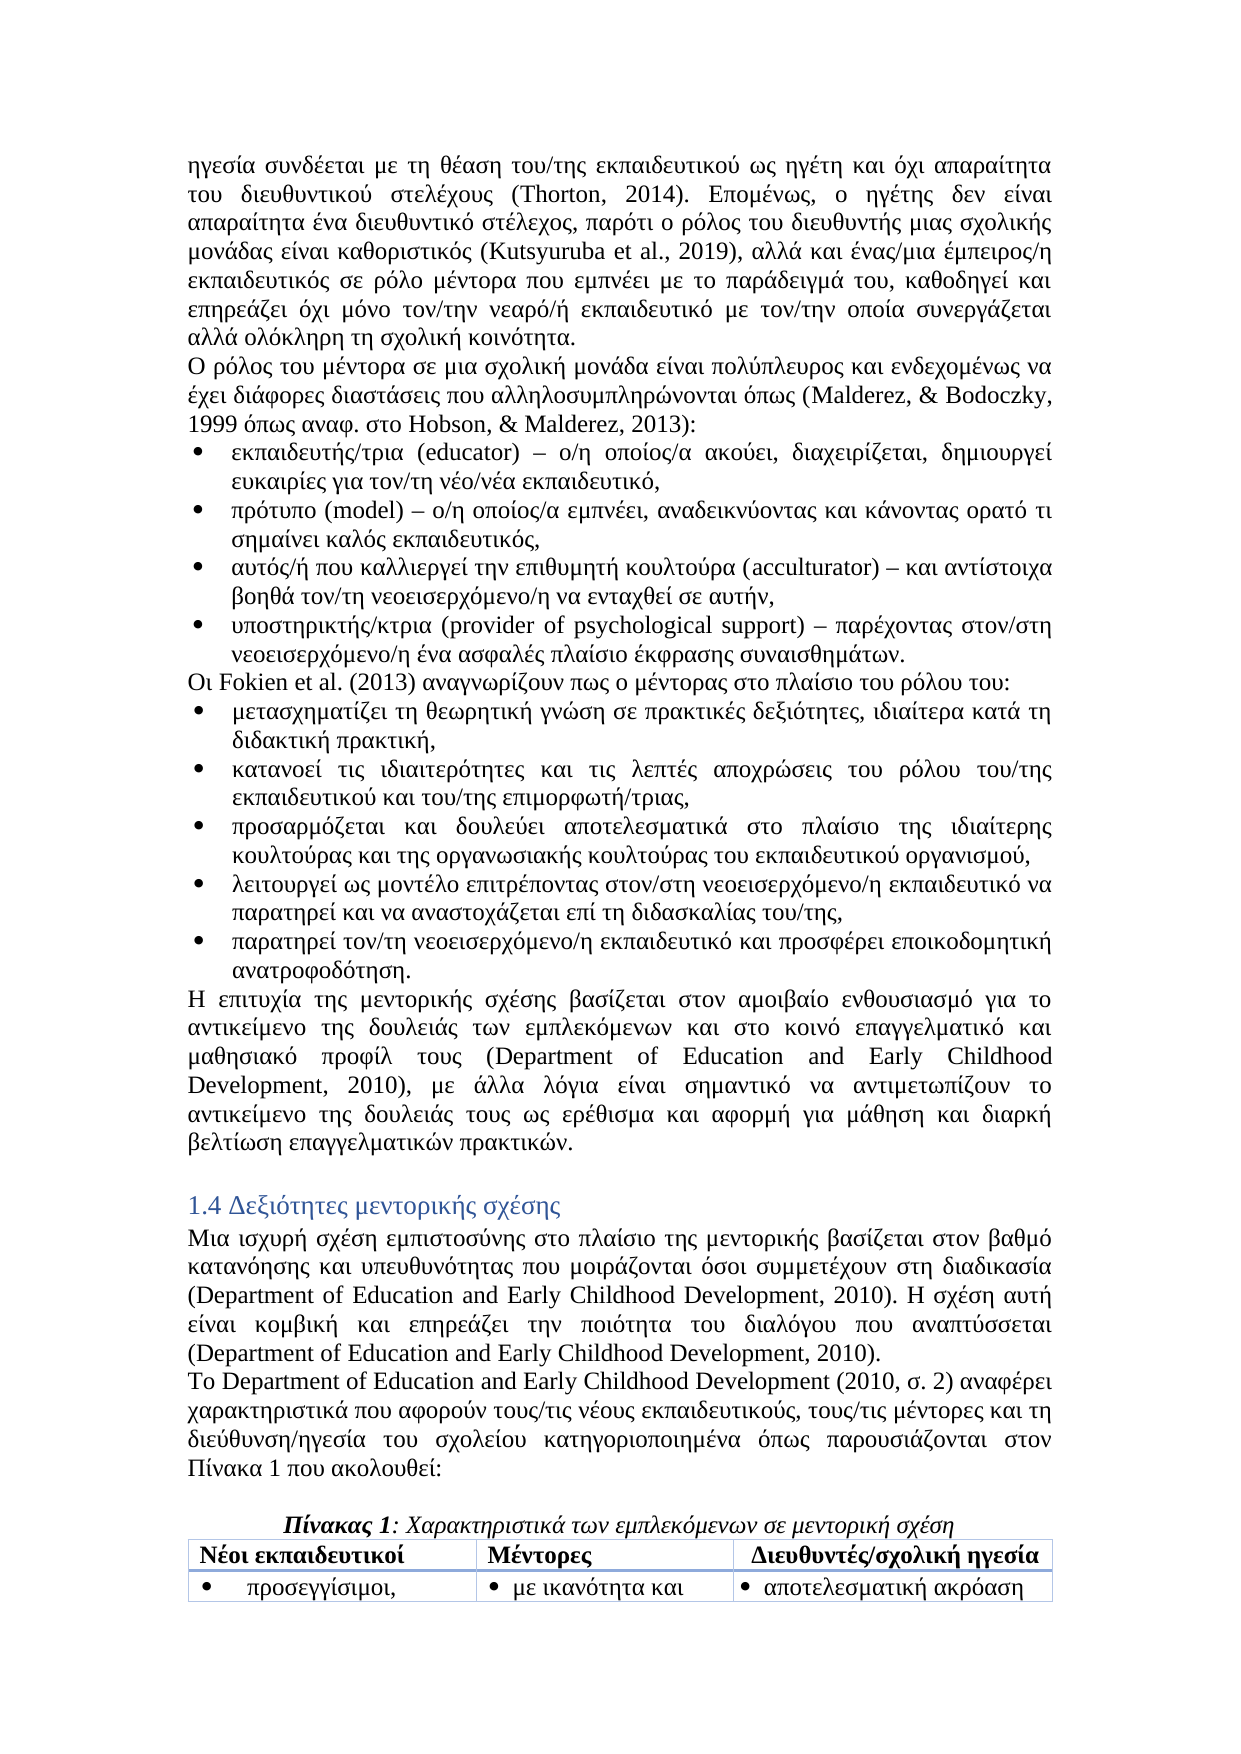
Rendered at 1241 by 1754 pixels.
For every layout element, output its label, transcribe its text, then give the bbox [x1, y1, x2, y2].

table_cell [734, 1572, 1052, 1601]
list υποστηρικτής/κτρια (provider of psychological support) – παρέχοντας στον/στη νεοεισερχόμενο/η ένα ασφαλές πλαίσιο έκφρασης συναισθημάτων. [194, 610, 1053, 667]
table_header Μέντορες [477, 1540, 733, 1569]
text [187, 150, 1053, 351]
list κατανοεί τις ιδιαιτερότητες και τις λεπτές αποχρώσεις του ρόλου του/της εκπαιδευτικού και του/της επιμορφωτή/τριας, [194, 754, 1053, 811]
table_header Νέοι εκπαιδευτικοί [189, 1540, 476, 1569]
list πρότυπο (model) – ο/η οποίος/α εμπνέει, αναδεικνύοντας και κάνοντας ορατό τι σημαίνει καλός εκπαιδευτικός, [194, 495, 1053, 552]
list παρατηρεί τον/τη νεοεισερχόμενο/η εκπαιδευτικό και προσφέρει εποικοδομητική ανατροφοδότηση. [194, 926, 1053, 984]
table_header Διευθυντές/σχολική ηγεσία [734, 1540, 1052, 1569]
list λειτουργεί ως μοντέλο επιτρέποντας στον/στη νεοεισερχόμενο/η εκπαιδευτικό να παρατηρεί και να αναστοχάζεται επί τη διδασκαλίας του/της, [194, 869, 1053, 926]
list προσαρμόζεται και δουλεύει αποτελεσματικά στο πλαίσιο της ιδιαίτερης κουλτούρας και της οργανωσιακής κουλτούρας του εκπαιδευτικού οργανισμού, [194, 811, 1053, 869]
text Η επιτυχία της μεντορικής σχέσης βασίζεται στον αμοιβαίο ενθουσιασμό για το αντικείμενο της δουλειάς των εμπλεκόμενων και στο κοινό επαγγελματικό και μαθησιακό προφίλ τους (Department of Education and Early Childhood Development, 2010), με άλλα λόγια είναι σημαντικό να αντιμετωπίζουν το αντικείμενο της δουλειάς τους ως ερέθισμα και αφορμή για μάθηση και διαρκή βελτίωση επαγγελματικών πρακτικών. [187, 984, 1053, 1156]
text Πίνακας 1: Χαρακτηριστικά των εμπλεκόμενων σε μεντορική σχέση [187, 1510, 1053, 1539]
text Το Department of Education and Early Childhood Development (2010, σ. 2) αναφέρει χαρακτηριστικά που αφορούν τους/τις νέους εκπαιδευτικούς, τους/τις μέντορες και τη διεύθυνση/ηγεσία του σχολείου κατηγοριοποιημένα όπως παρουσιάζονται στον Πίνακα 1 που ακολουθεί: [187, 1366, 1053, 1481]
list αυτός/ή που καλλιεργεί την επιθυμητή κουλτούρα (acculturator) – και αντίστοιχα βοηθά τον/τη νεοεισερχόμενο/η να ενταχθεί σε αυτήν, [194, 552, 1053, 610]
list εκπαιδευτής/τρια (educator) – ο/η οποίος/α ακούει, διαχειρίζεται, δημιουργεί ευκαιρίες για τον/τη νέο/νέα εκπαιδευτικό, [194, 437, 1053, 495]
subtitle 1.4 Δεξιότητες μεντορικής σχέσης [187, 1189, 1053, 1220]
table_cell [189, 1572, 476, 1601]
text Μια ισχυρή σχέση εμπιστοσύνης στο πλαίσιο της μεντορικής βασίζεται στον βαθμό κατανόησης και υπευθυνότητας που μοιράζονται όσοι συμμετέχουν στη διαδικασία (Department of Education and Early Childhood Development, 2010). Η σχέση αυτή είναι κομβική και επηρεάζει την ποιότητα του διαλόγου που αναπτύσσεται (Department of Education and Early Childhood Development, 2010). [187, 1223, 1053, 1366]
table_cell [477, 1572, 733, 1601]
text Ο ρόλος του μέντορα σε μια σχολική μονάδα είναι πολύπλευρος και ενδεχομένως να έχει διάφορες διαστάσεις που αλληλοσυμπληρώνονται όπως (Malderez, & Bodoczky, 1999 όπως αναφ. στο Hobson, & Malderez, 2013): [187, 351, 1053, 437]
list μετασχηματίζει τη θεωρητική γνώση σε πρακτικές δεξιότητες, ιδιαίτερα κατά τη διδακτική πρακτική, [194, 696, 1053, 754]
text Οι Fokien et al. (2013) αναγνωρίζουν πως ο μέντορας στο πλαίσιο του ρόλου του: [187, 667, 1053, 696]
